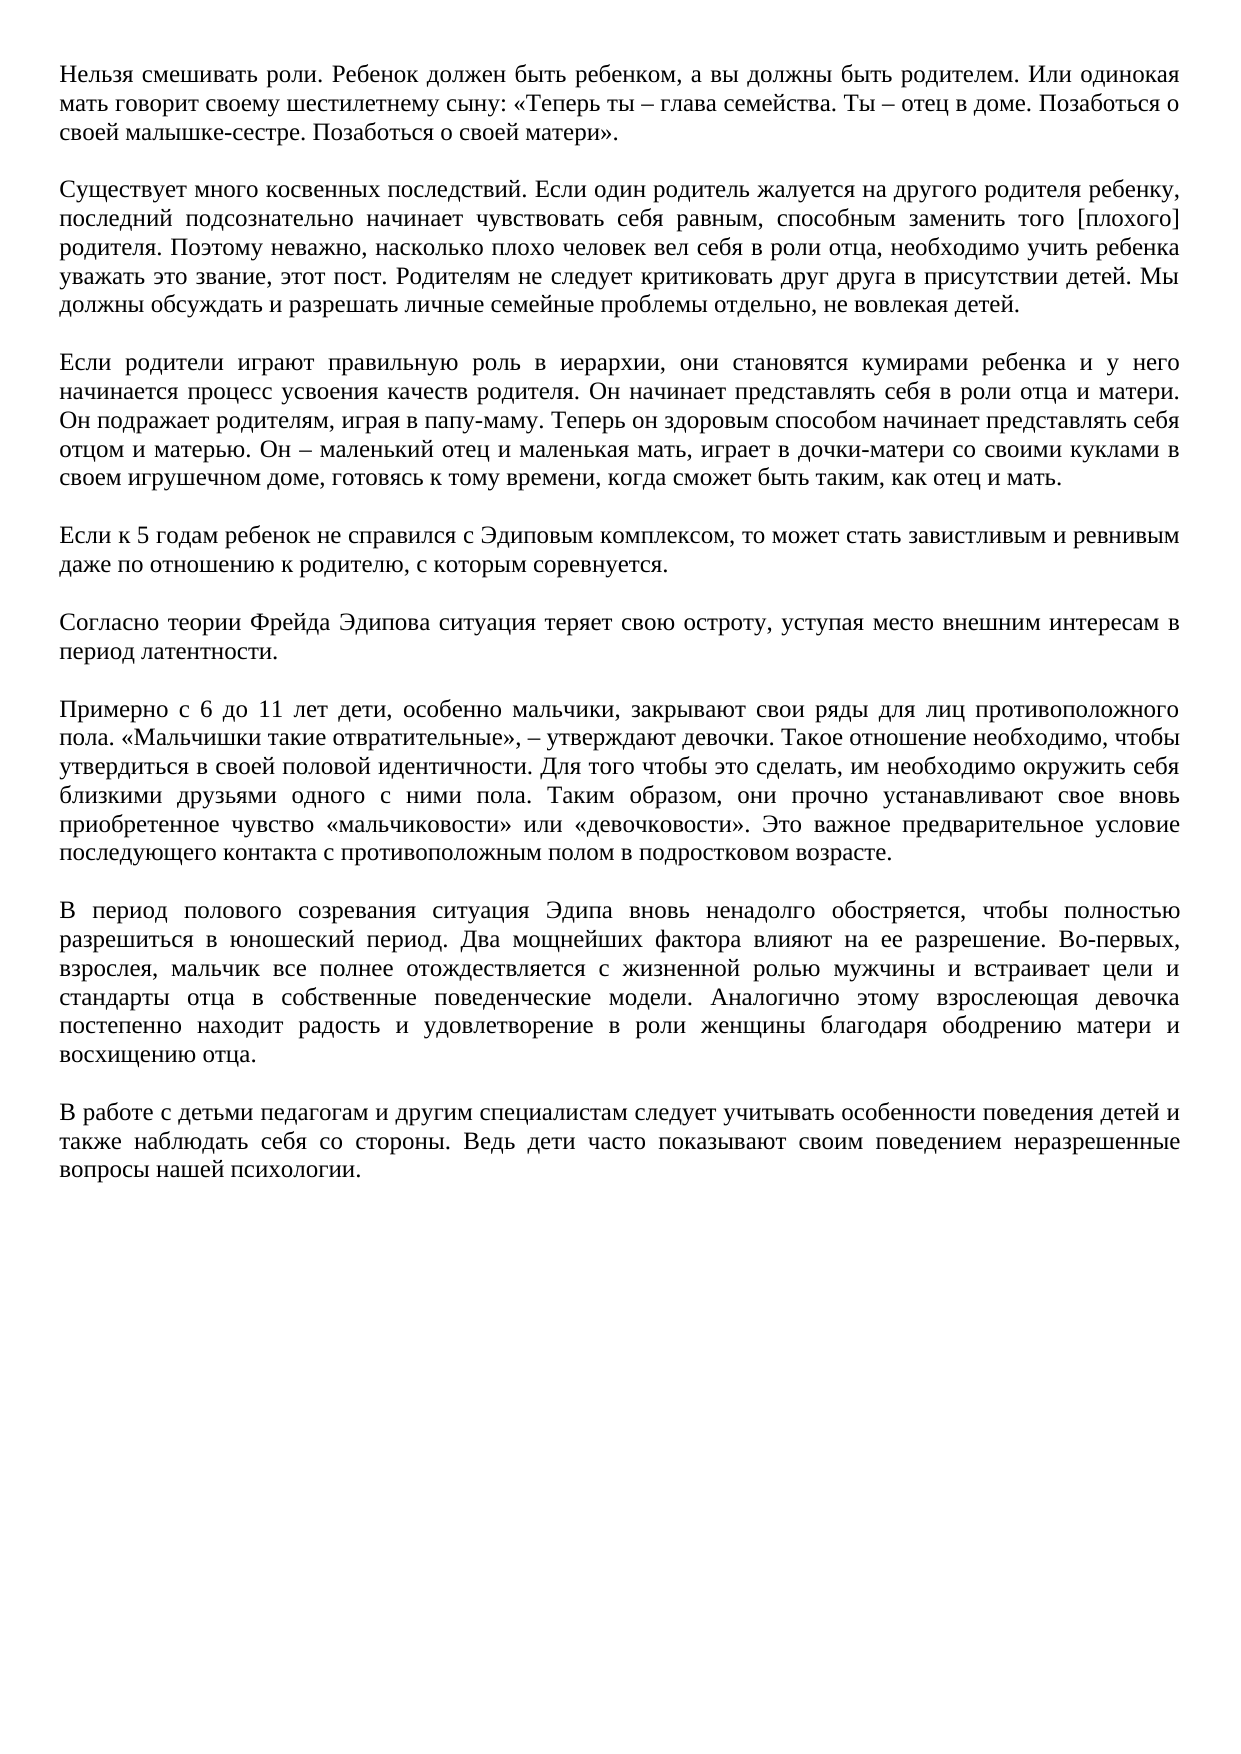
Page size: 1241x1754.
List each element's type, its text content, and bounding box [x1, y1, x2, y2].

text Если родители играют правильную роль в иерархии, они становятся кумирами ребенка и у него начинается процесс усвоения качеств родителя. Он начинает представлять себя в роли отца и матери. Он подражает родителям, играя в папу-маму. Теперь он здоровым способом начинает представлять себя отцом и матерью. Он – маленький отец и маленькая мать, играет в дочки-матери со своими куклами в своем игрушечном доме, готовясь к тому времени, когда сможет быть таким, как отец и мать. [59, 347, 1181, 491]
text Согласно теории Фрейда Эдипова ситуация теряет свою остроту, уступая место внешним интересам в период латентности. [59, 607, 1181, 664]
text Примерно с 6 до 11 лет дети, особенно мальчики, закрывают свои ряды для лиц противоположного пола. «Мальчишки такие отвратительные», – утверждают девочки. Такое отношение необходимо, чтобы утвердиться в своей половой идентичности. Для того чтобы это сделать, им необходимо окружить себя близкими друзьями одного с ними пола. Таким образом, они прочно устанавливают свое вновь приобретенное чувство «мальчиковости» или «девочковости». Это важное предварительное условие последующего контакта с противоположным полом в подростковом возрасте. [59, 694, 1181, 866]
text В период полового созревания ситуация Эдипа вновь ненадолго обостряется, чтобы полностью разрешиться в юношеский период. Два мощнейших фактора влияют на ее разрешение. Во-первых, взрослея, мальчик все полнее отождествляется с жизненной ролью мужчины и встраивает цели и стандарты отца в собственные поведенческие модели. Аналогично этому взрослеющая девочка постепенно находит радость и удовлетворение в роли женщины благодаря ободрению матери и восхищению отца. [59, 895, 1181, 1068]
text Если к 5 годам ребенок не справился с Эдиповым комплексом, то может стать завистливым и ревнивым даже по отношению к родителю, с которым соревнуется. [59, 520, 1181, 578]
text В работе с детьми педагогам и другим специалистам следует учитывать особенности поведения детей и также наблюдать себя со стороны. Ведь дети часто показывают своим поведением неразрешенные вопросы нашей психологии. [59, 1097, 1181, 1183]
text Существует много косвенных последствий. Если один родитель жалуется на другого родителя ребенку, последний подсознательно начинает чувствовать себя равным, способным заменить того [плохого] родителя. Поэтому неважно, насколько плохо человек вел себя в роли отца, необходимо учить ребенка уважать это звание, этот пост. Родителям не следует критиковать друг друга в присутствии детей. Мы должны обсуждать и разрешать личные семейные проблемы отдельно, не вовлекая детей. [59, 174, 1181, 318]
text Нельзя смешивать роли. Ребенок должен быть ребенком, а вы должны быть родителем. Или одинокая мать говорит своему шестилетнему сыну: «Теперь ты – глава семейства. Ты – отец в доме. Позаботься о своей малышке-сестре. Позаботься о своей матери». [59, 59, 1181, 145]
